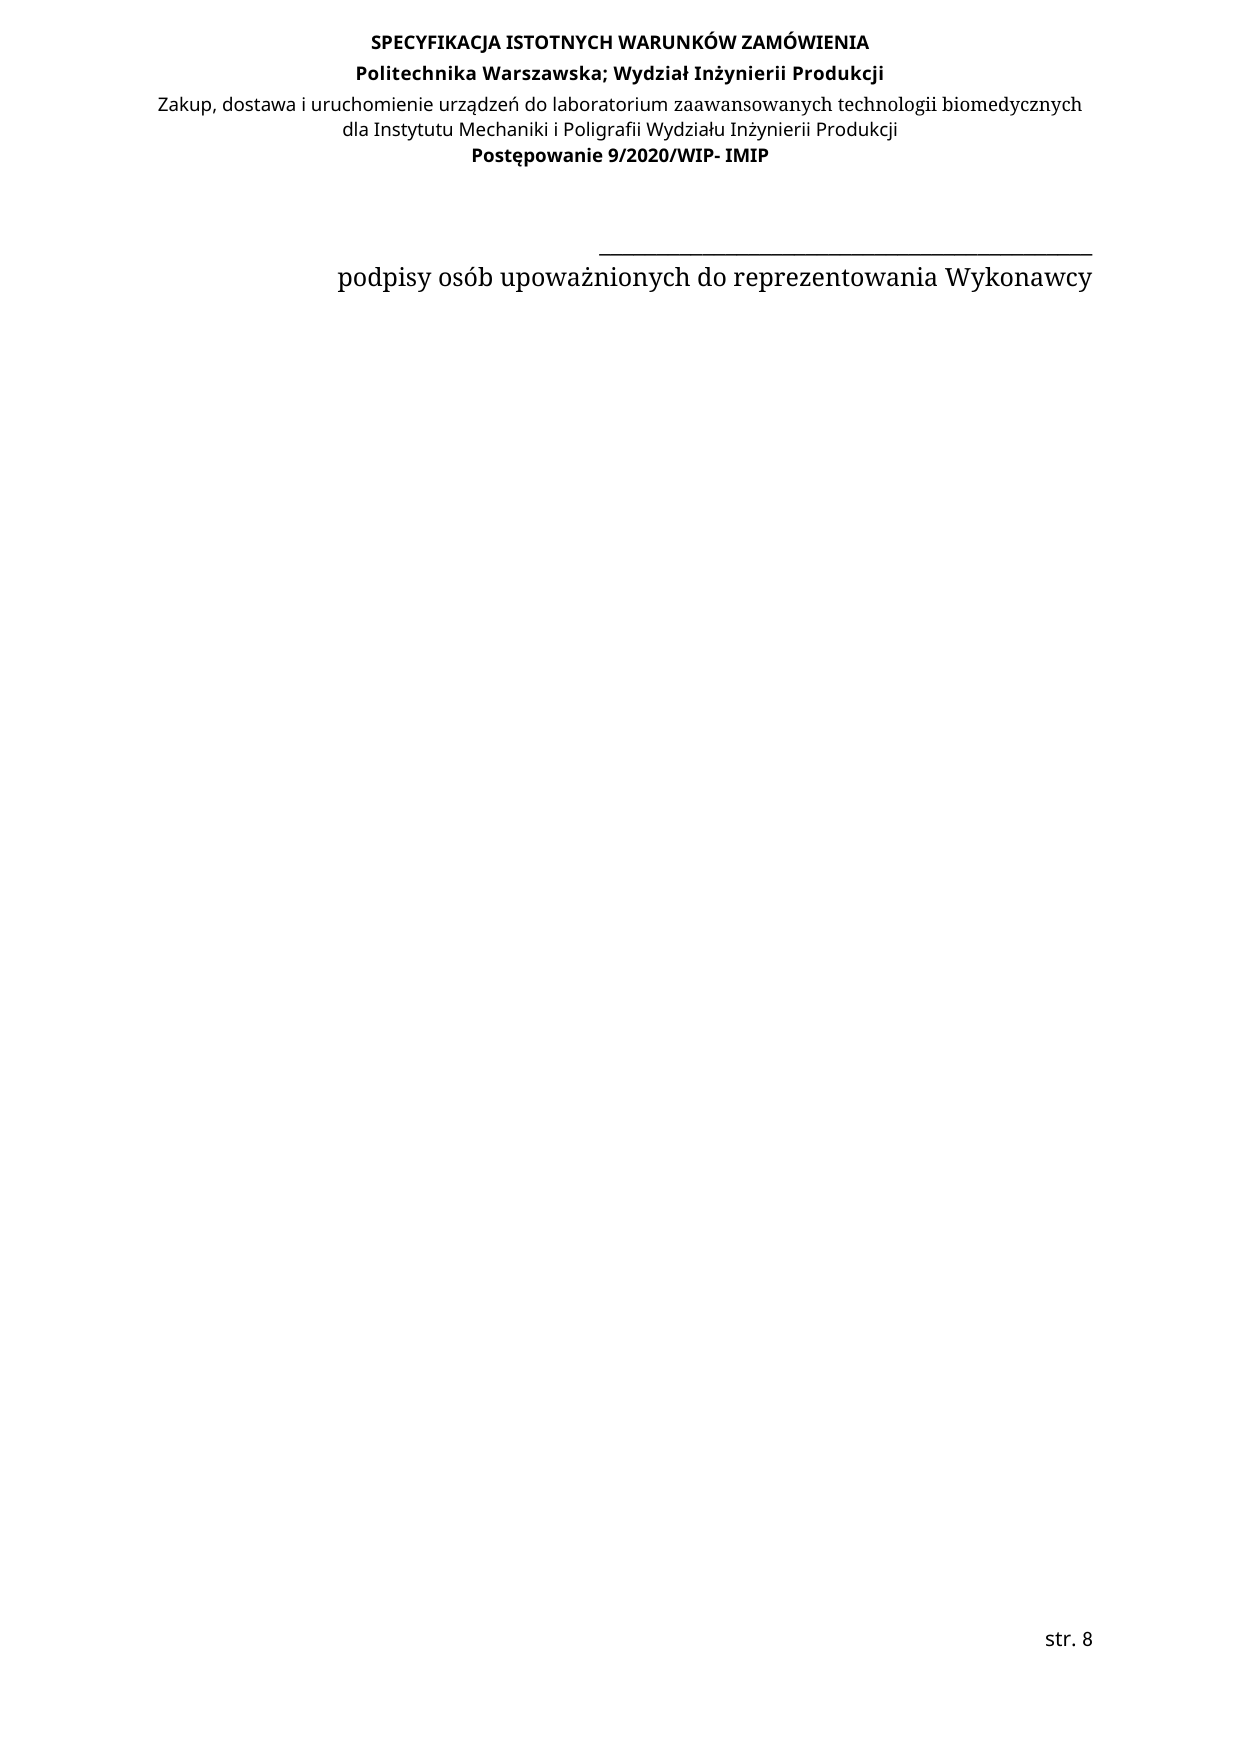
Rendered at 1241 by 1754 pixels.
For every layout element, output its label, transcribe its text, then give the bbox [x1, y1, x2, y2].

text ___________________________________________ [148, 226, 1092, 259]
text podpisy osób upoważnionych do reprezentowania Wykonawcy [148, 259, 1092, 294]
